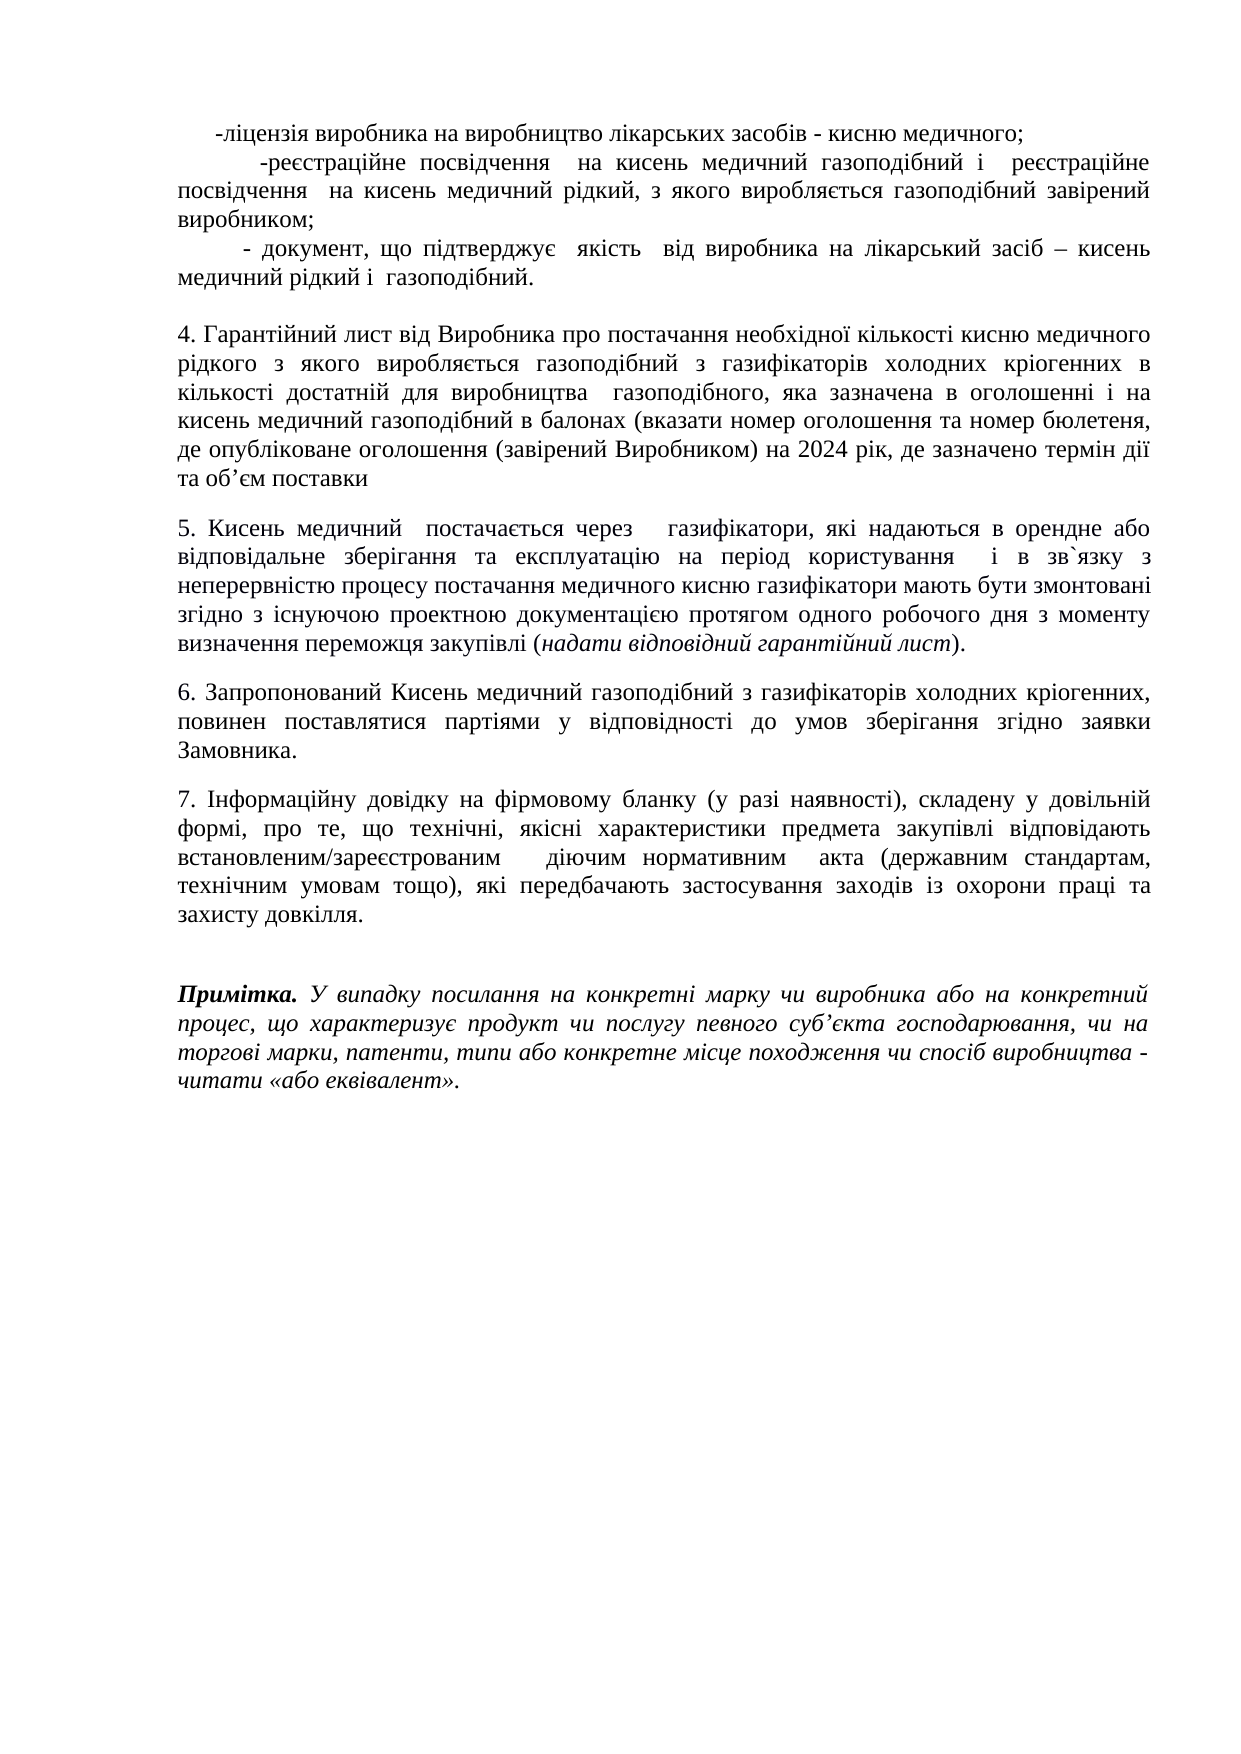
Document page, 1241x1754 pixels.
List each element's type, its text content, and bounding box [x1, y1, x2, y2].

text - документ, що підтверджує якість від виробника на лікарський засіб – кисень медичний рідкий і газоподібний. [177, 233, 1152, 291]
text -ліцензія виробника на виробництво лікарських засобів - кисню медичного; [177, 118, 1152, 147]
text -реєстраційне посвідчення на кисень медичний газоподібний і реєстраційне посвідчення на кисень медичний рідкий, з якого виробляється газоподібний завірений виробником; [177, 147, 1152, 233]
text Примітка. У випадку посилання на конкретні марку чи виробника або на конкретний процес, що характеризує продукт чи послугу певного суб’єкта господарювання, чи на торгові марки, патенти, типи або конкретне місце походження чи спосіб виробництва - читати «або еквівалент». [177, 979, 1152, 1094]
text 7. Інформаційну довідку на фірмовому бланку (у разі наявності), складену у довільній формі, про те, що технічні, якісні характеристики предмета закупівлі відповідають встановленим/зареєстрованим діючим нормативним акта (державним стандартам, технічним умовам тощо), які передбачають застосування заходів із охорони праці та захисту довкілля. [177, 784, 1152, 928]
text 4. Гарантійний лист від Виробника про постачання необхідної кількості кисню медичного рідкого з якого виробляється газоподібний з газифікаторів холодних кріогенних в кількості достатній для виробництва газоподібного, яка зазначена в оголошенні і на кисень медичний газоподібний в балонах (вказати номер оголошення та номер бюлетеня, де опубліковане оголошення (завірений Виробником) на 2024 рік, де зазначено термін дії та об’єм поставки [177, 319, 1152, 492]
text 6. Запропонований Кисень медичний газоподібний з газифікаторів холодних кріогенних, повинен поставлятися партіями у відповідності до умов зберігання згідно заявки Замовника. [177, 677, 1152, 763]
text 5. Кисень медичний постачається через газифікатори, які надаються в орендне або відповідальне зберігання та експлуатацію на період користування і в зв`язку з неперервністю процесу постачання медичного кисню газифікатори мають бути змонтовані згідно з існуючою проектною документацією протягом одного робочого дня з моменту визначення переможця закупівлі (надати відповідний гарантійний лист). [177, 513, 1152, 656]
